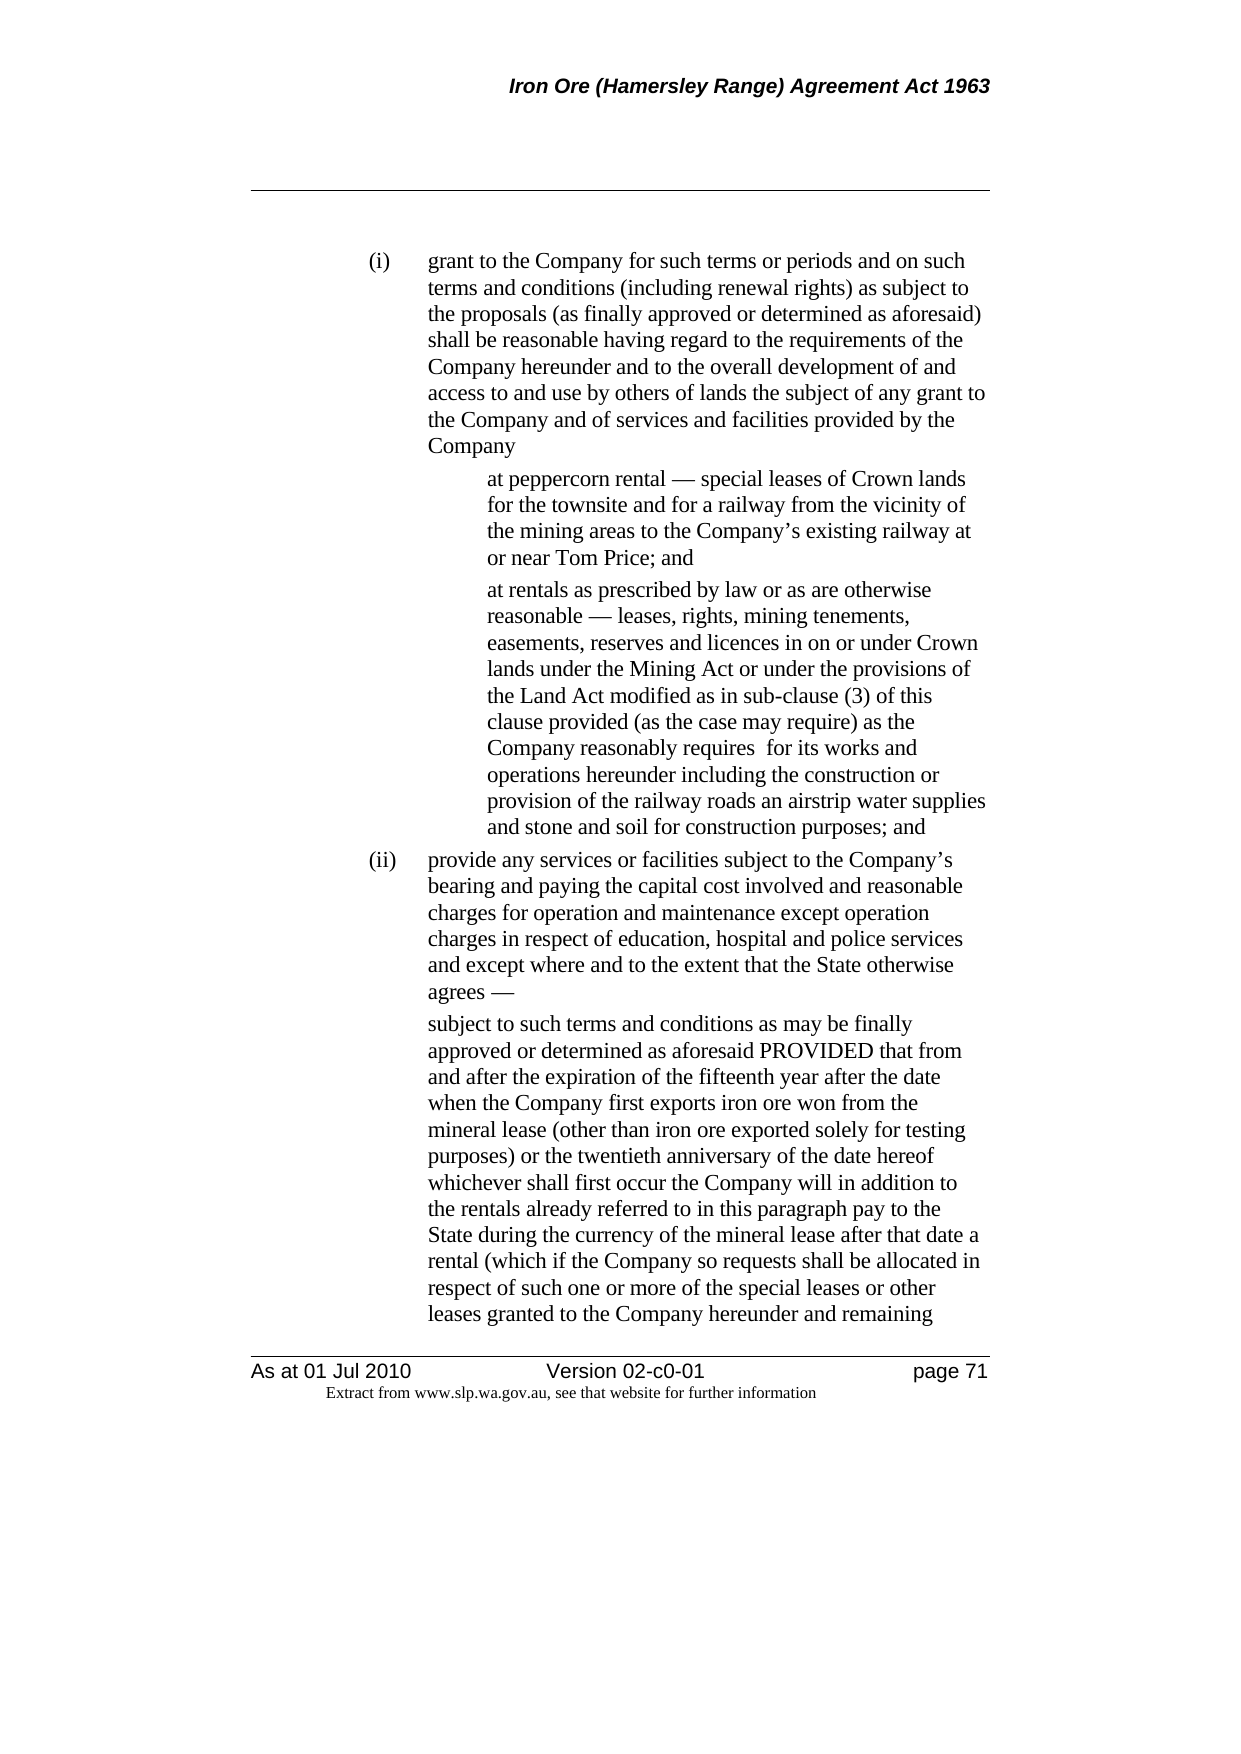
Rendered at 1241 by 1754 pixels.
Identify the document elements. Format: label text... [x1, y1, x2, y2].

text (i) grant to the Company for such terms or periods and on such terms and conditions (including renewal rights) as subject to the proposals (as finally approved or determined as aforesaid) shall be reasonable having regard to the requirements of the Company hereunder and to the overall development of and access to and use by others of lands the subject of any grant to the Company and of services and facilities provided by the Company [251, 247, 990, 458]
text (ii) provide any services or facilities subject to the Company’s bearing and paying the capital cost involved and reasonable charges for operation and maintenance except operation charges in respect of education, hospital and police services and except where and to the extent that the State otherwise agrees — [251, 846, 990, 1004]
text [251, 1010, 990, 1327]
text at rentals as prescribed by law or as are otherwise reasonable — leases, rights, mining tenements, easements, reserves and licences in on or under Crown lands under the Mining Act or under the provisions of the Land Act modified as in sub-clause (3) of this clause provided (as the case may require) as the Company reasonably requires for its works and operations hereunder including the construction or provision of the railway roads an airstrip water supplies and stone and soil for construction purposes; and [251, 576, 990, 840]
text at peppercorn rental — special leases of Crown lands for the townsite and for a railway from the vicinity of the mining areas to the Company’s existing railway at or near Tom Price; and [251, 464, 990, 570]
